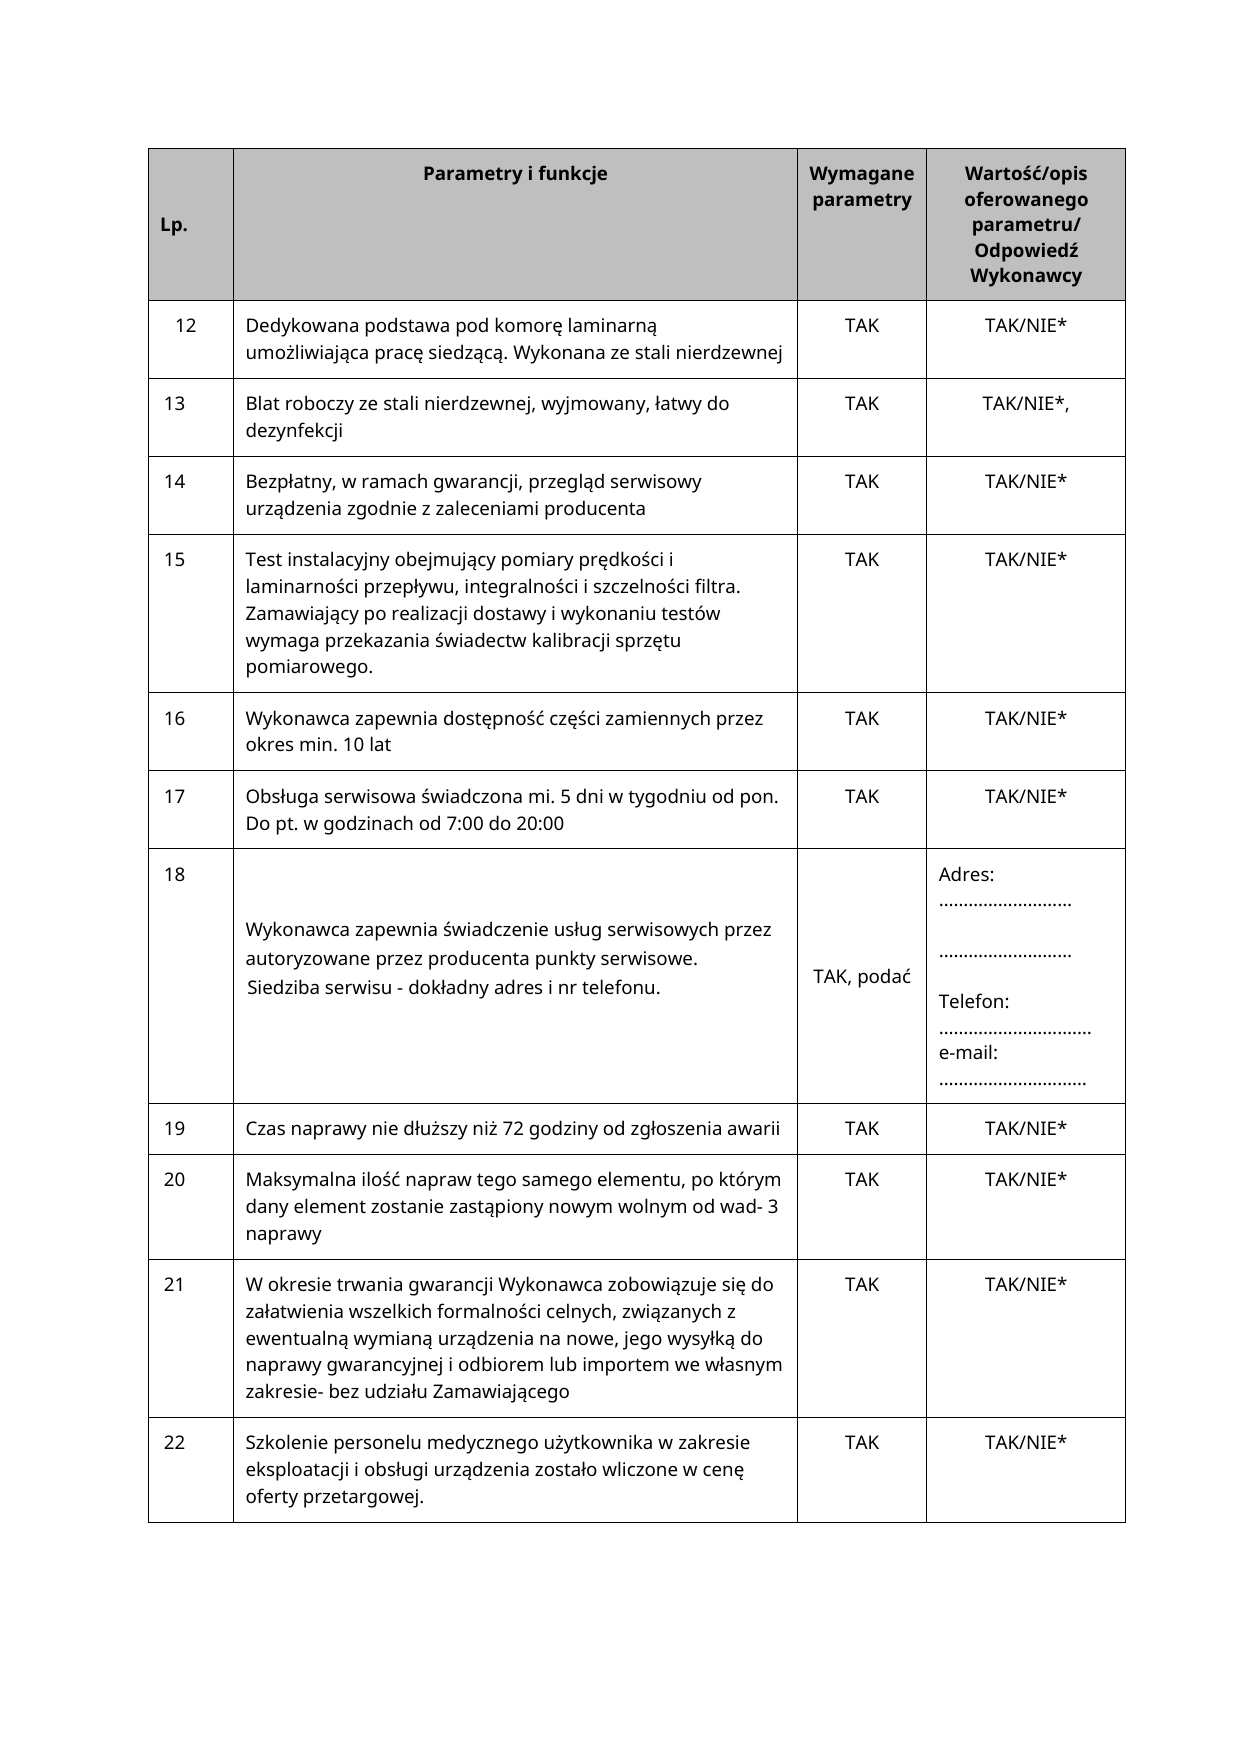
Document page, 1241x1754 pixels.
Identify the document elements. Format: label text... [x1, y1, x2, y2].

table_cell TAK [798, 771, 926, 848]
table_cell TAK/NIE* [927, 1104, 1125, 1154]
table_cell TAK, podać [798, 849, 926, 1102]
table_cell TAK [798, 535, 926, 692]
table_cell TAK/NIE*, [927, 379, 1125, 456]
table_cell TAK [798, 301, 926, 378]
table_cell Obsługa serwisowa świadczona mi. 5 dni w tygodniu od pon. Do pt. w godzinach od 7:00 do 20:00 [234, 771, 797, 848]
table_cell TAK/NIE* [927, 535, 1125, 692]
table_cell TAK [798, 1260, 926, 1417]
table_cell Adres: ……………………… ……………………… Telefon: ……………………….… e-mail: ………………………… [927, 849, 1125, 1102]
table_cell Test instalacyjny obejmujący pomiary prędkości i laminarności przepływu, integralności i szczelności filtra. Zamawiający po realizacji dostawy i wykonaniu testów wymaga przekazania świadectw kalibracji sprzętu pomiarowego. [234, 535, 797, 692]
table_header Wymagane parametry [798, 149, 926, 300]
table_cell TAK [798, 1104, 926, 1154]
table_cell TAK/NIE* [927, 693, 1125, 770]
table_cell Czas naprawy nie dłuższy niż 72 godziny od zgłoszenia awarii [234, 1104, 797, 1154]
table_cell [149, 301, 233, 378]
table_cell TAK [798, 457, 926, 534]
table_cell [149, 693, 233, 770]
table_cell TAK [798, 379, 926, 456]
table_header Parametry i funkcje [234, 149, 797, 300]
table_cell TAK [798, 1155, 926, 1258]
table_cell TAK/NIE* [927, 771, 1125, 848]
table_cell Szkolenie personelu medycznego użytkownika w zakresie eksploatacji i obsługi urządzenia zostało wliczone w cenę oferty przetargowej. [234, 1418, 797, 1522]
table_cell TAK [798, 1418, 926, 1522]
table_cell TAK [798, 693, 926, 770]
table_header Lp. [149, 149, 233, 300]
table_cell [149, 1155, 233, 1258]
table_cell Wykonawca zapewnia dostępność części zamiennych przez okres min. 10 lat [234, 693, 797, 770]
table_cell Maksymalna ilość napraw tego samego elementu, po którym dany element zostanie zastąpiony nowym wolnym od wad- 3 naprawy [234, 1155, 797, 1258]
table_cell Blat roboczy ze stali nierdzewnej, wyjmowany, łatwy do dezynfekcji [234, 379, 797, 456]
table_cell Wykonawca zapewnia świadczenie usług serwisowych przez autoryzowane przez producenta punkty serwisowe. Siedziba serwisu - dokładny adres i nr telefonu. [234, 849, 797, 1102]
table_cell W okresie trwania gwarancji Wykonawca zobowiązuje się do załatwienia wszelkich formalności celnych, związanych z ewentualną wymianą urządzenia na nowe, jego wysyłką do naprawy gwarancyjnej i odbiorem lub importem we własnym zakresie- bez udziału Zamawiającego [234, 1260, 797, 1417]
table_cell [149, 379, 233, 456]
table_cell TAK/NIE* [927, 301, 1125, 378]
table_cell TAK/NIE* [927, 457, 1125, 534]
table_cell [149, 849, 233, 1102]
table_cell Dedykowana podstawa pod komorę laminarną umożliwiająca pracę siedzącą. Wykonana ze stali nierdzewnej [234, 301, 797, 378]
table_header Wartość/opis oferowanego parametru/ Odpowiedź Wykonawcy [927, 149, 1125, 300]
table_cell [149, 457, 233, 534]
table_cell [149, 1104, 233, 1154]
table_cell TAK/NIE* [927, 1418, 1125, 1522]
table_cell Bezpłatny, w ramach gwarancji, przegląd serwisowy urządzenia zgodnie z zaleceniami producenta [234, 457, 797, 534]
table_cell [149, 1260, 233, 1417]
table_cell [149, 1418, 233, 1522]
table_cell [149, 771, 233, 848]
table_cell TAK/NIE* [927, 1155, 1125, 1258]
table_cell [149, 535, 233, 692]
table_cell TAK/NIE* [927, 1260, 1125, 1417]
